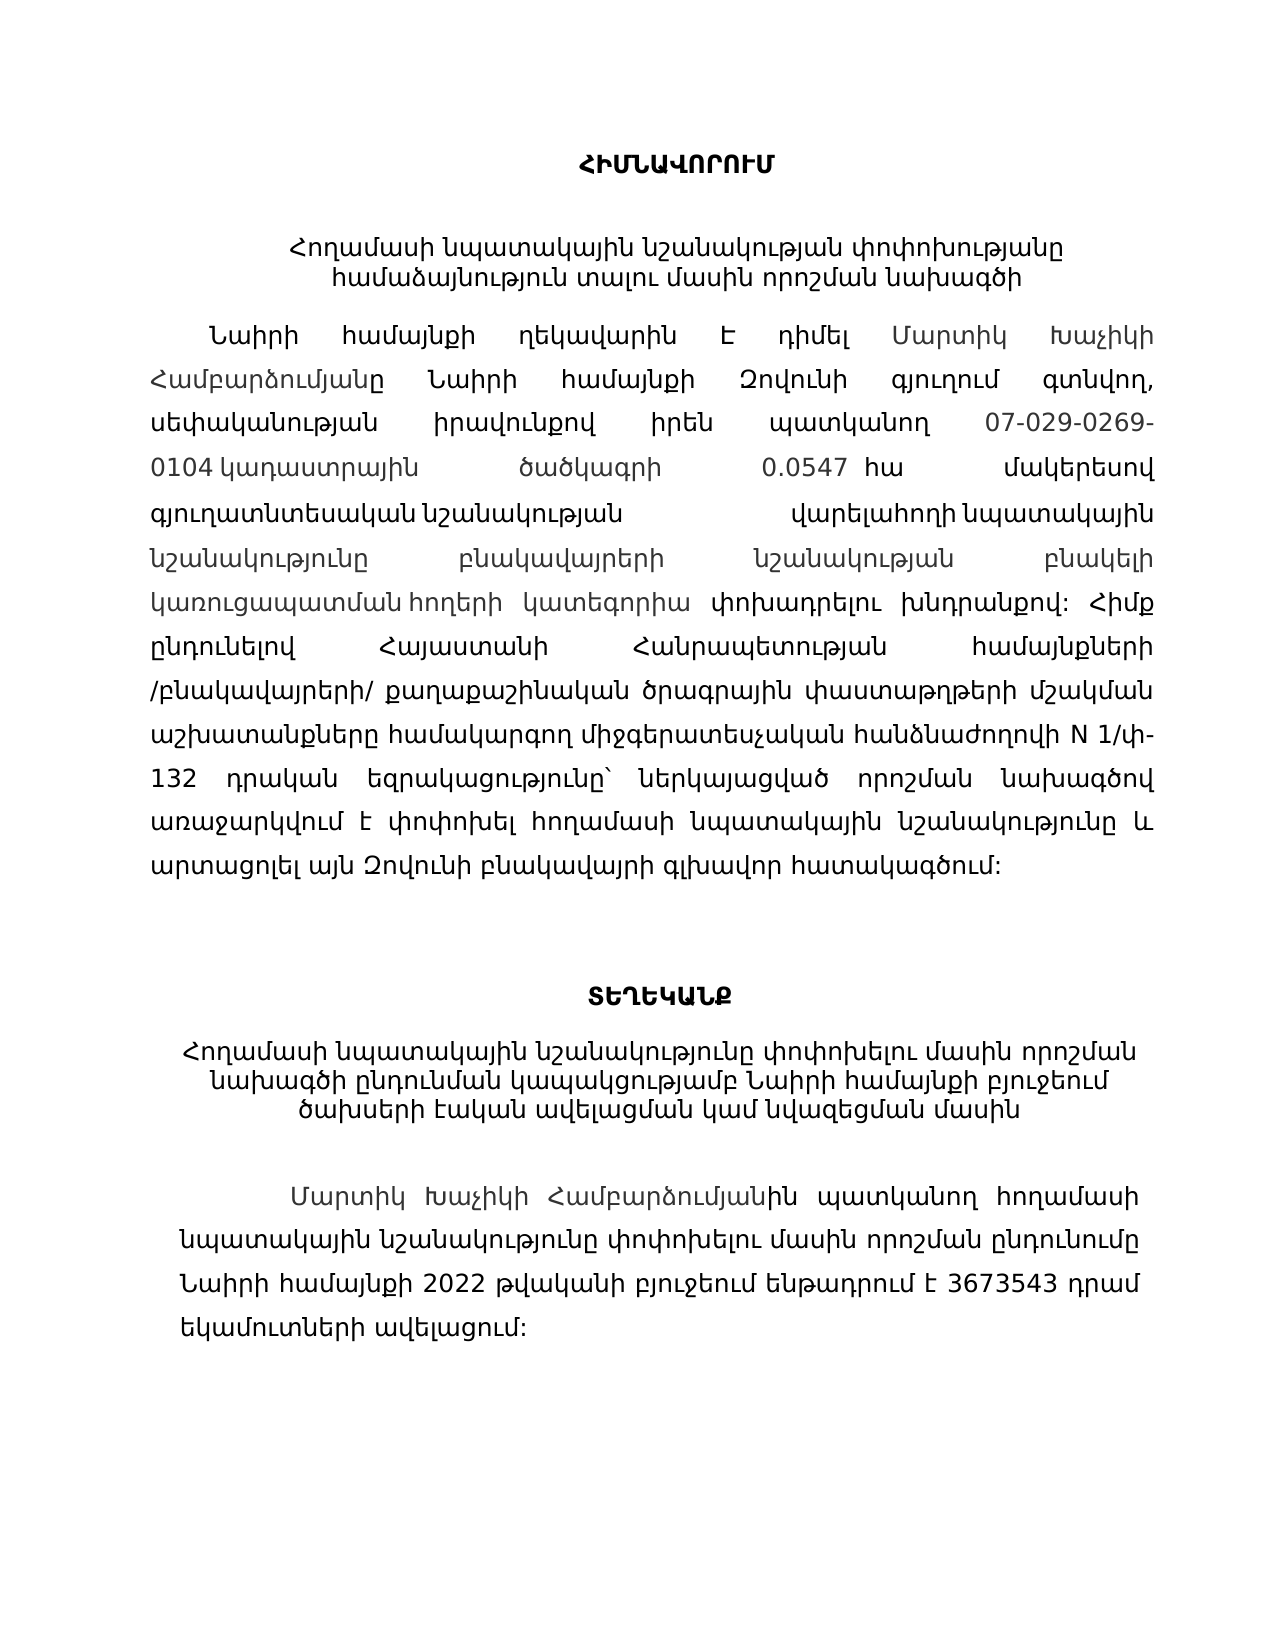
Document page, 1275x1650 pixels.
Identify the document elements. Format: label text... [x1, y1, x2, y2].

text Մարտիկ Խաչիկի Համբարձումյանին պատկանող հողամասի նպատակային նշանակությունը փոփոխելու մասին որոշման ընդունումը Նաիրի համայնքի 2022 թվականի բյուջեում ենթադրում է 3673543 դրամ եկամուտների ավելացում: [179, 1182, 1140, 1342]
text ՀԻՄՆԱՎՈՐՈՒՄ [179, 150, 1174, 179]
text Նաիրի համայնքի ղեկավարին Է դիմել Մարտիկ Խաչիկի Համբարձումյանը Նաիրի համայնքի Զովունի գյուղում գտնվող, սեփականության իրավունքով իրեն պատկանող 07-029-0269-0104 կադաստրային ծածկագրի 0.0547 հա մակերեսով գյուղատնտեսական նշանակության վարելահողի նպատակային նշանակությունը բնակավայրերի նշանակության բնակելի կառուցապատման հողերի կատեգորիա փոխադրելու խնդրանքով: Հիմք ընդունելով Հայաստանի Հանրապետության համայնքների /բնակավայրերի/ քաղաքաշինական ծրագրային փաստաթղթերի մշակման աշխատանքները համակարգող միջգերատեսչական հանձնաժողովի N 1/փ-132 դրական եզրակացությունը՝ ներկայացված որոշման նախագծով առաջարկվում է փոփոխել հողամասի նպատակային նշանակությունը և արտացոլել այն Զովունի բնակավայրի գլխավոր հատակագծում: [150, 573, 1154, 881]
text Նաիրի համայնքի ղեկավարին Է դիմել Մարտիկ Խաչիկի Համբարձումյանը Նաիրի համայնքի Զովունի գյուղում գտնվող, սեփականության իրավունքով իրեն պատկանող 07-029-0269-0104 կադաստրային ծածկագրի 0.0547 հա մակերեսով գյուղատնտեսական նշանակության վարելահողի նպատակային նշանակությունը բնակավայրերի նշանակության բնակելի կառուցապատման հողերի կատեգորիա փոխադրելու խնդրանքով: Հիմք ընդունելով Հայաստանի Հանրապետության համայնքների /բնակավայրերի/ քաղաքաշինական ծրագրային փաստաթղթերի մշակման աշխատանքները համակարգող միջգերատեսչական հանձնաժողովի N 1/փ-132 դրական եզրակացությունը՝ ներկայացված որոշման նախագծով առաջարկվում է փոփոխել հողամասի նպատակային նշանակությունը և արտացոլել այն Զովունի բնակավայրի գլխավոր հատակագծում: [150, 321, 1154, 544]
text Հողամասի նպատակային նշանակության փոփոխությանը համաձայնություն տալու մասին որոշման նախագծի [179, 233, 1174, 292]
text Հողամասի նպատակային նշանակությունը փոփոխելու մասին որոշման նախագծի ընդունման կապակցությամբ Նաիրի համայնքի բյուջեում ծախսերի էական ավելացման կամ նվազեցման մասին [179, 1037, 1140, 1124]
text ՏԵՂԵԿԱՆՔ [179, 983, 1140, 1012]
